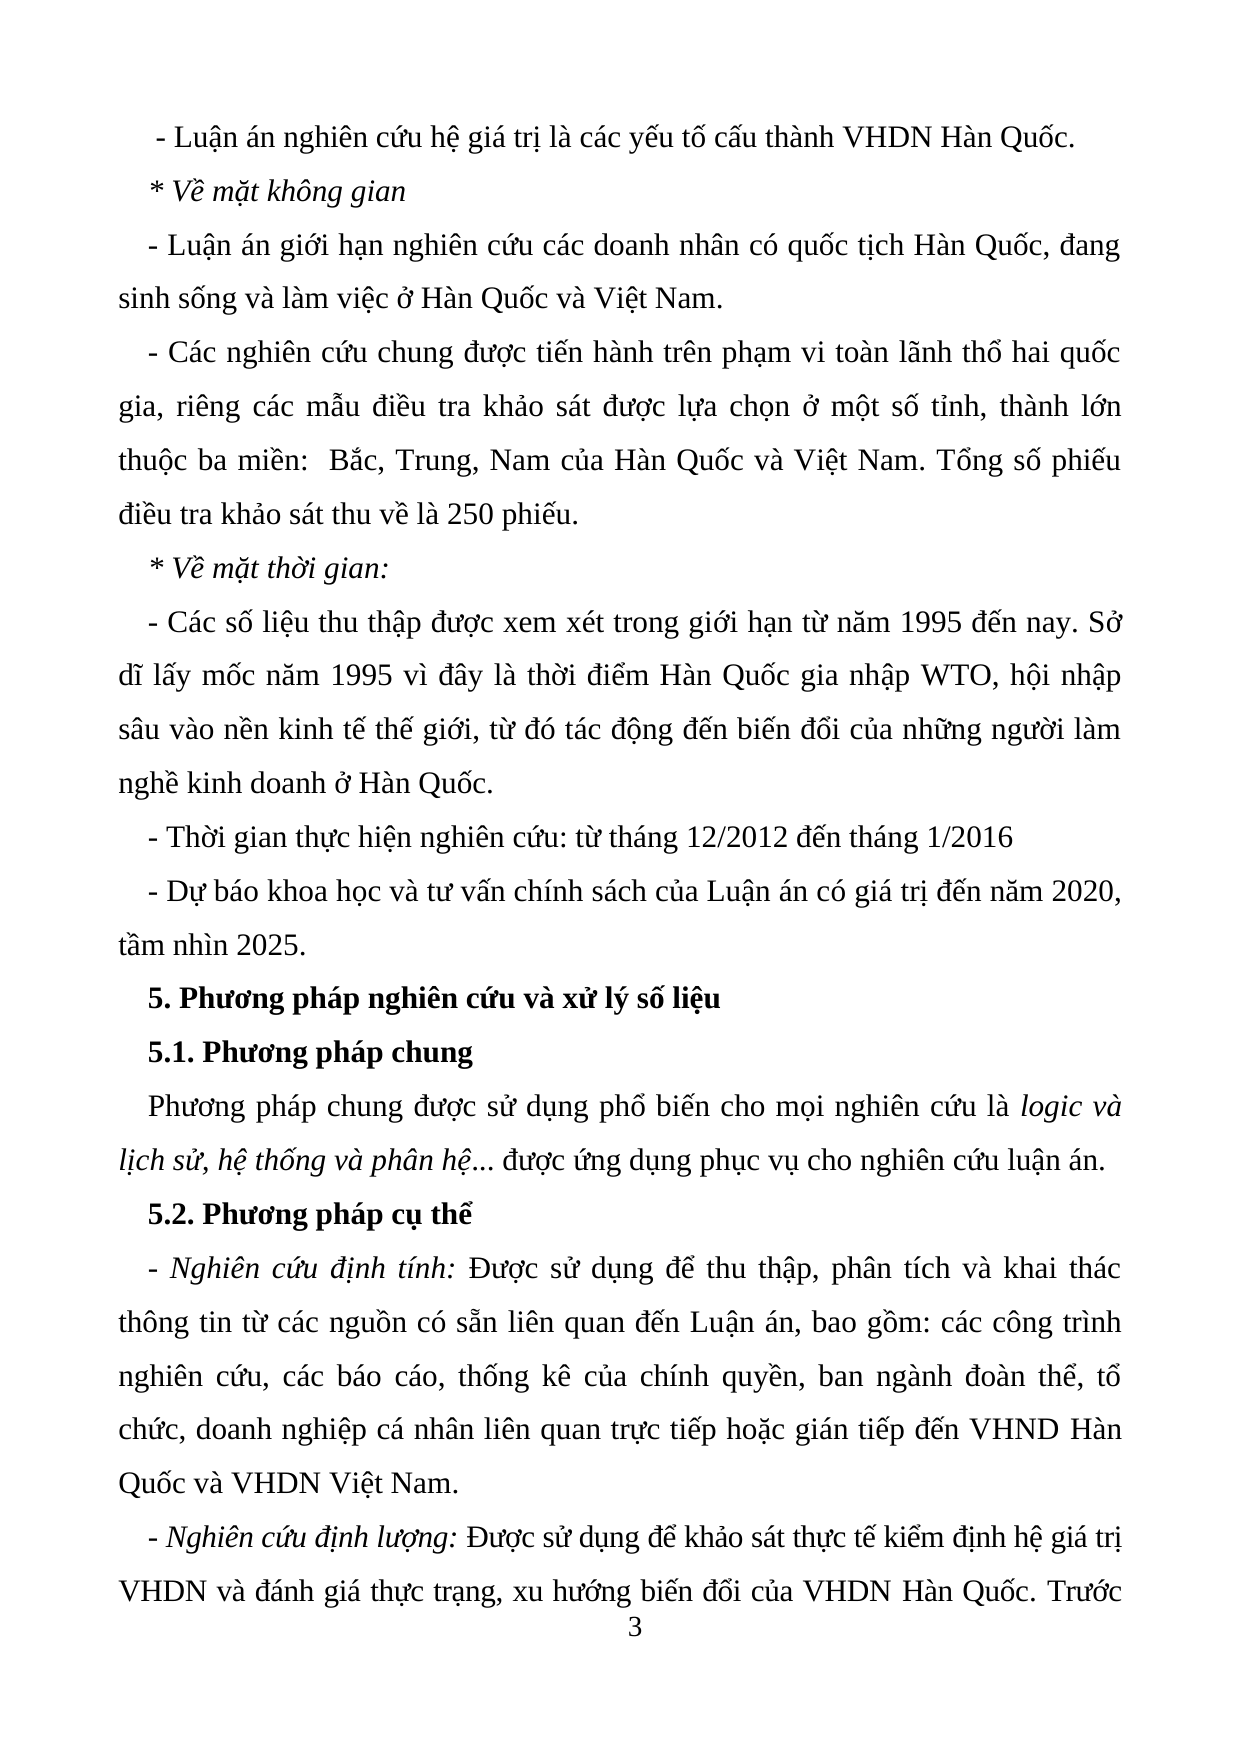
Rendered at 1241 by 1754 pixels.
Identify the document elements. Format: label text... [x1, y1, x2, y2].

text * Về mặt không gian [118, 172, 1122, 208]
text - Các nghiên cứu chung được tiến hành trên phạm vi toàn lãnh thổ hai quốc gia, riêng các mẫu điều tra khảo sát được lựa chọn ở một số tỉnh, thành lớn thuộc ba miền: Bắc, Trung, Nam của Hàn Quốc và Việt Nam. Tổng số phiếu điều tra khảo sát thu về là 250 phiếu. [118, 333, 1122, 531]
text * Về mặt thời gian: [118, 549, 1122, 585]
subtitle 5. Phương pháp nghiên cứu và xử lý số liệu [118, 980, 1122, 1016]
subtitle 5.1. Phương pháp chung [118, 1034, 1122, 1069]
text - Dự báo khoa học và tư vấn chính sách của Luận án có giá trị đến năm 2020, tầm nhìn 2025. [118, 872, 1122, 962]
text - Luận án giới hạn nghiên cứu các doanh nhân có quốc tịch Hàn Quốc, đang sinh sống và làm việc ở Hàn Quốc và Việt Nam. [118, 226, 1122, 316]
text - Thời gian thực hiện nghiên cứu: từ tháng 12/2012 đến tháng 1/2016 [118, 818, 1122, 854]
text - Nghiên cứu định tính: Được sử dụng để thu thập, phân tích và khai thác thông tin từ các nguồn có sẵn liên quan đến Luận án, bao gồm: các công trình nghiên cứu, các báo cáo, thống kê của chính quyền, ban ngành đoàn thể, tổ chức, doanh nghiệp cá nhân liên quan trực tiếp hoặc gián tiếp đến VHND Hàn Quốc và VHDN Việt Nam. [118, 1249, 1122, 1500]
text - Luận án nghiên cứu hệ giá trị là các yếu tố cấu thành VHDN Hàn Quốc. [118, 118, 1122, 154]
text - Các số liệu thu thập được xem xét trong giới hạn từ năm 1995 đến nay. Sở dĩ lấy mốc năm 1995 vì đây là thời điểm Hàn Quốc gia nhập WTO, hội nhập sâu vào nền kinh tế thế giới, từ đó tác động đến biến đổi của những người làm nghề kinh doanh ở Hàn Quốc. [118, 603, 1122, 800]
subtitle 5.2. Phương pháp cụ thể [118, 1195, 1122, 1231]
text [118, 1518, 1122, 1608]
text Phương pháp chung được sử dụng phổ biến cho mọi nghiên cứu là logic và lịch sử, hệ thống và phân hệ... được ứng dụng phục vụ cho nghiên cứu luận án. [118, 1087, 1122, 1177]
